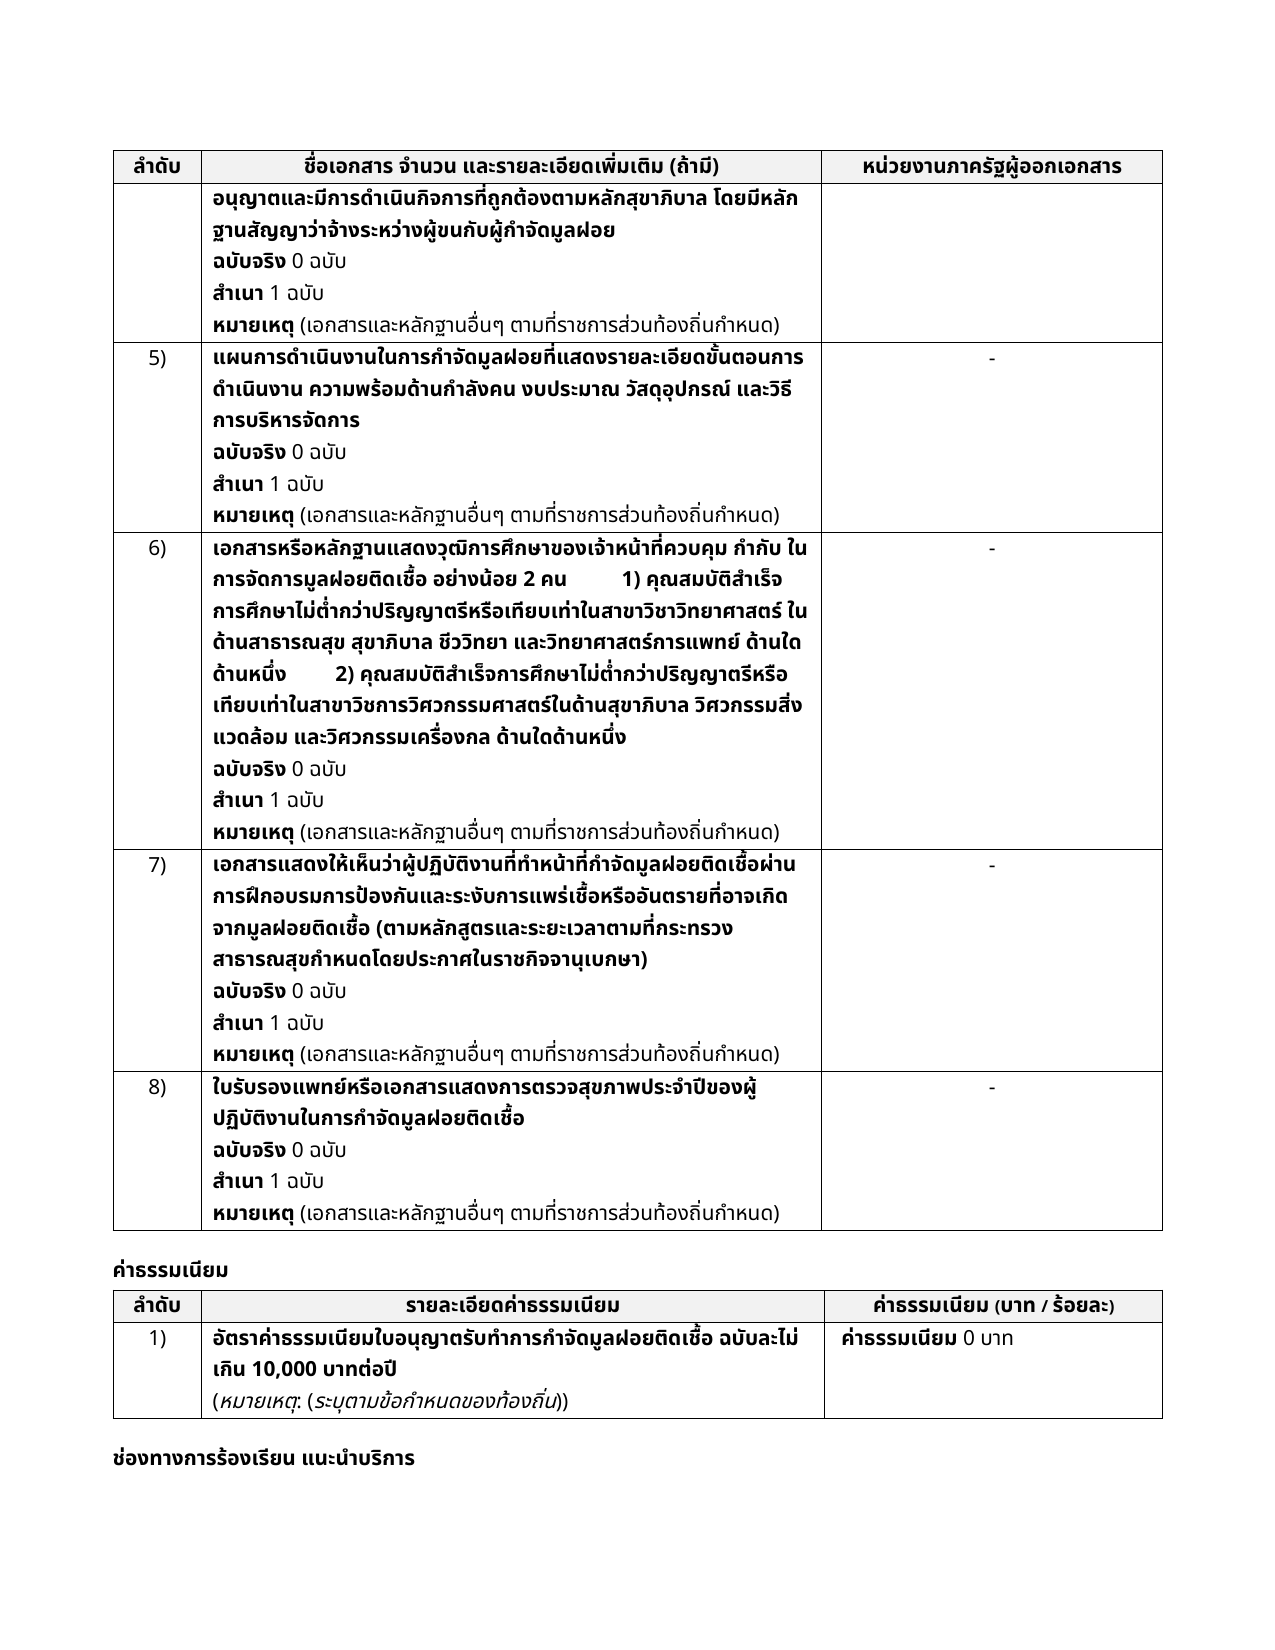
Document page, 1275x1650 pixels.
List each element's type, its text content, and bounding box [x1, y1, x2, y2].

table_cell เอกสารหรือหลักฐานแสดงวุฒิการศึกษาของเจ้าหน้าที่ควบคุม กำกับ ในการจัดการมูลฝอยติดเชื้อ อย่างน้อย 2 คน 1) คุณสมบัติสำเร็จการศึกษาไม่ต่ำกว่าปริญญาตรีหรือเทียบเท่าในสาขาวิชาวิทยาศาสตร์ ในด้านสาธารณสุข สุขาภิบาล ชีววิทยา และวิทยาศาสตร์การแพทย์ ด้านใดด้านหนึ่ง 2) คุณสมบัติสำเร็จการศึกษาไม่ต่ำกว่าปริญญาตรีหรือเทียบเท่าในสาขาวิชการวิศวกรรมศาสตร์ในด้านสุขาภิบาล วิศวกรรมสิ่งแวดล้อม และวิศวกรรมเครื่องกล ด้านใดด้านหนึ่ง ฉบับจริง 0 ฉบับ สำเนา 1 ฉบับ (เอกสารและหลักฐานอื่นๆ ตามที่ราชการส่วนท้องถิ่นกำหนด) [202, 533, 821, 849]
table_cell 5) [114, 343, 201, 532]
table_cell - [822, 184, 1162, 342]
table_header ลำดับ [114, 151, 201, 183]
table_cell - [822, 533, 1162, 849]
table_cell แผนการดำเนินงานในการกำจัดมูลฝอยที่แสดงรายละเอียดขั้นตอนการดำเนินงาน ความพร้อมด้านกำลังคน งบประมาณ วัสดุอุปกรณ์ และวิธีการบริหารจัดการ ฉบับจริง 0 ฉบับ สำเนา 1 ฉบับ (เอกสารและหลักฐานอื่นๆ ตามที่ราชการส่วนท้องถิ่นกำหนด) [202, 343, 821, 532]
table_cell 7) [114, 850, 201, 1071]
table_header รายละเอียดค่าธรรมเนียม [202, 1291, 824, 1322]
table_cell ใบรับรองแพทย์หรือเอกสารแสดงการตรวจสุขภาพประจำปีของผู้ปฏิบัติงานในการกำจัดมูลฝอยติดเชื้อ ฉบับจริง 0 ฉบับ สำเนา 1 ฉบับ (เอกสารและหลักฐานอื่นๆ ตามที่ราชการส่วนท้องถิ่นกำหนด) [202, 1072, 821, 1230]
table_header ชื่อเอกสาร จำนวน และรายละเอียดเพิ่มเติม (ถ้ามี) [202, 151, 821, 183]
text ช่องทางการร้องเรียน แนะนำบริการ [112, 1443, 1162, 1475]
table_header ลำดับ [114, 1291, 201, 1322]
text ค่าธรรมเนียม [112, 1256, 1162, 1287]
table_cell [202, 184, 821, 342]
table_cell เอกสารแสดงให้เห็นว่าผู้ปฏิบัติงานที่ทำหน้าที่กำจัดมูลฝอยติดเชื้อผ่านการฝึกอบรมการป้องกันและระงับการแพร่เชื้อหรืออันตรายที่อาจเกิดจากมูลฝอยติดเชื้อ (ตามหลักสูตรและระยะเวลาตามที่กระทรวงสาธารณสุขกำหนดโดยประกาศในราชกิจจานุเบกษา) ฉบับจริง 0 ฉบับ สำเนา 1 ฉบับ (เอกสารและหลักฐานอื่นๆ ตามที่ราชการส่วนท้องถิ่นกำหนด) [202, 850, 821, 1071]
table_cell - [822, 343, 1162, 532]
table_cell - [822, 1072, 1162, 1230]
table_cell อัตราค่าธรรมเนียมใบอนุญาตรับทำการกำจัดมูลฝอยติดเชื้อ ฉบับละไม่เกิน 10,000 บาทต่อปี (หมายเหตุ: (ระบุตามข้อกำหนดของท้องถิ่น)) [202, 1323, 824, 1418]
table_cell 8) [114, 1072, 201, 1230]
table_header ค่าธรรมเนียม (บาท / ร้อยละ) [825, 1291, 1162, 1322]
table_cell 1) [114, 1323, 201, 1418]
table_header หน่วยงานภาครัฐผู้ออกเอกสาร [822, 151, 1162, 183]
table_cell 6) [114, 533, 201, 849]
table_cell - [822, 850, 1162, 1071]
table_cell ค่าธรรมเนียม 0 บาท [825, 1323, 1162, 1418]
table_cell 4) [114, 184, 201, 342]
